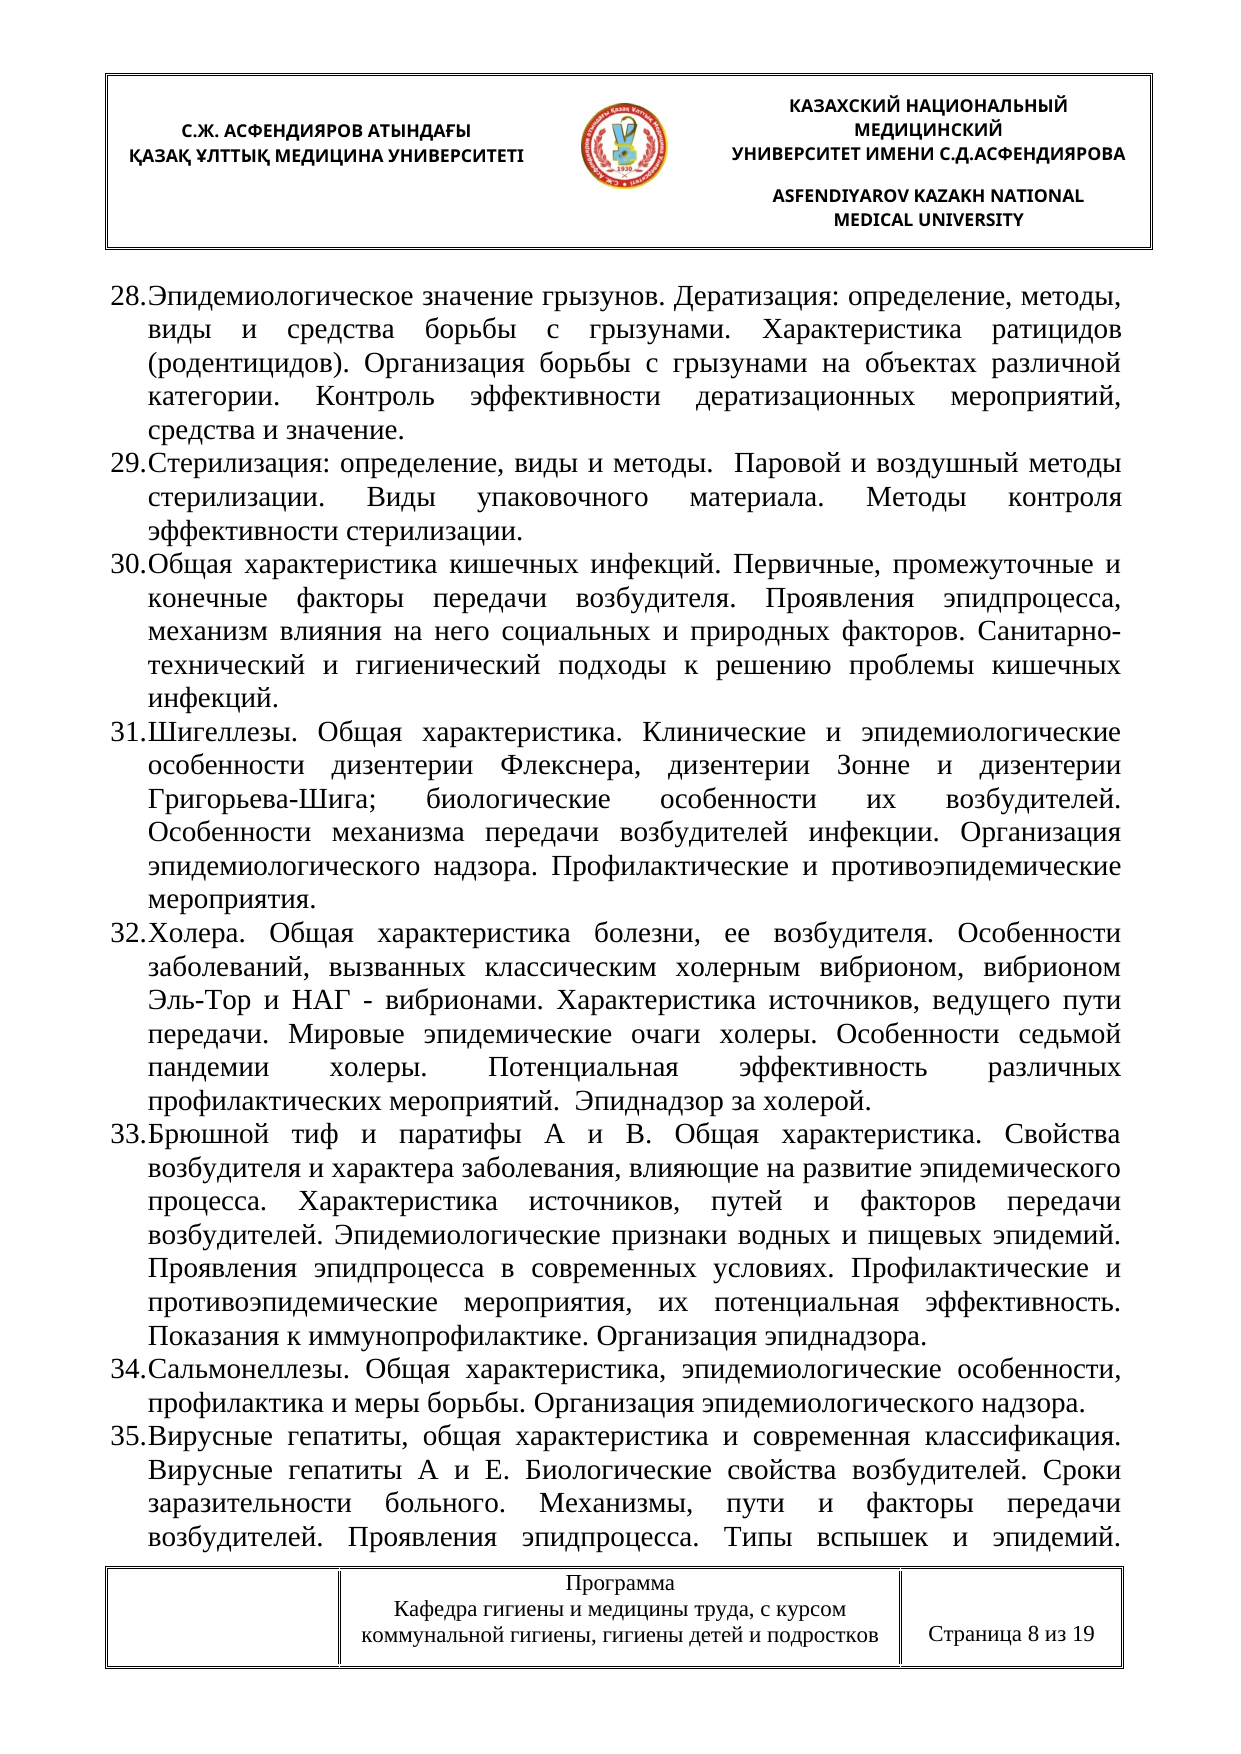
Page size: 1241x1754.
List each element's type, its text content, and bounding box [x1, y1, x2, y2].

list Общая характеристика кишечных инфекций. Первичные, промежуточные и конечные факторы передачи возбудителя. Проявления эпидпроцесса, механизм влияния на него социальных и природных факторов. Санитарно-технический и гигиенический подходы к решению проблемы кишечных инфекций. [110, 546, 1122, 714]
picture [581, 103, 669, 189]
list Сальмонеллезы. Общая характеристика, эпидемиологические особенности, профилактика и меры борьбы. Организация эпидемиологического надзора. [110, 1351, 1122, 1418]
list Холера. Общая характеристика болезни, ее возбудителя. Особенности заболеваний, вызванных классическим холерным вибрионом, вибрионом Эль-Тор и НАГ - вибрионами. Характеристика источников, ведущего пути передачи. Мировые эпидемические очаги холеры. Особенности седьмой пандемии холеры. Потенциальная эффективность различных профилактических мероприятий. Эпиднадзор за холерой. [110, 915, 1122, 1116]
list Стерилизация: определение, виды и методы. Паровой и воздушный методы стерилизации. Виды упаковочного материала. Методы контроля эффективности стерилизации. [110, 446, 1122, 546]
list Эпидемиологическое значение грызунов. Дератизация: определение, методы, виды и средства борьбы с грызунами. Характеристика ратицидов (родентицидов). Организация борьбы с грызунами на объектах различной категории. Контроль эффективности дератизационных мероприятий, средства и значение. [110, 278, 1122, 446]
list Шигеллезы. Общая характеристика. Клинические и эпидемиологические особенности дизентерии Флекснера, дизентерии Зонне и дизентерии Григорьева-Шига; биологические особенности их возбудителей. Особенности механизма передачи возбудителей инфекции. Организация эпидемиологического надзора. Профилактические и противоэпидемические мероприятия. [110, 714, 1122, 915]
list Брюшной тиф и паратифы А и В. Общая характеристика. Свойства возбудителя и характера заболевания, влияющие на развитие эпидемического процесса. Характеристика источников, путей и факторов передачи возбудителей. Эпидемиологические признаки водных и пищевых эпидемий. Проявления эпидпроцесса в современных условиях. Профилактические и противоэпидемические мероприятия, их потенциальная эффективность. Показания к иммунопрофилактике. Организация эпиднадзора. [110, 1116, 1122, 1351]
